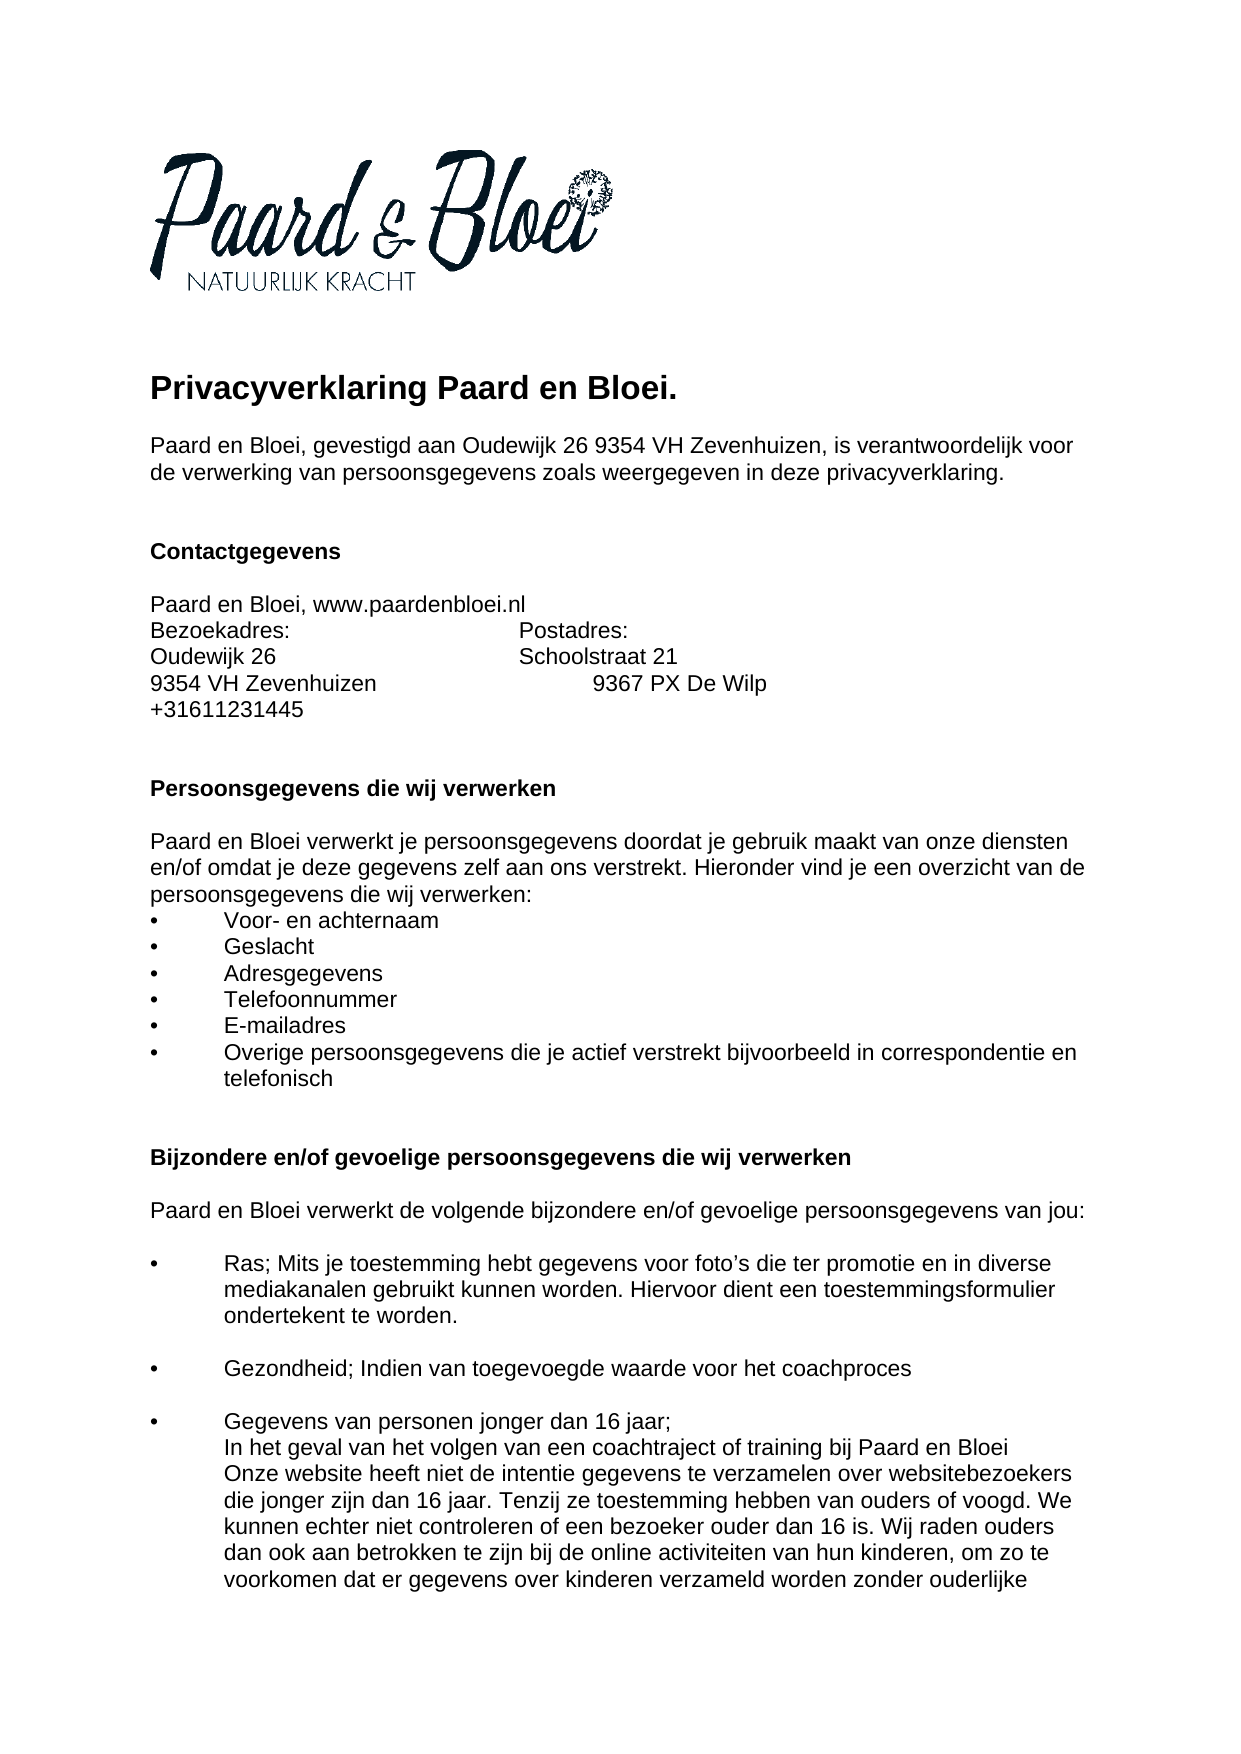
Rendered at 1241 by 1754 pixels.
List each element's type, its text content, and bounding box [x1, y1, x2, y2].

text Privacyverklaring Paard en Bloei. [150, 368, 1090, 406]
text • Gezondheid; Indien van toegevoegde waarde voor het coachproces [150, 1355, 1090, 1381]
text • Gegevens van personen jonger dan 16 jaar; [150, 1408, 1090, 1434]
text Paard en Bloei, www.paardenbloei.nl [150, 591, 1090, 617]
text In het geval van het volgen van een coachtraject of training bij Paard en Bloei [150, 1434, 1090, 1460]
picture [150, 150, 613, 291]
text Contactgegevens [150, 538, 1090, 564]
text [224, 1460, 1090, 1592]
text Bezoekadres: Postadres: [150, 617, 1090, 643]
text • Geslacht [150, 933, 1090, 959]
text Paard en Bloei verwerkt je persoonsgegevens doordat je gebruik maakt van onze diensten en/of omdat je deze gegevens zelf aan ons verstrekt. Hieronder vind je een overzicht van de persoonsgegevens die wij verwerken: [150, 828, 1090, 907]
text • Adresgegevens [150, 959, 1090, 986]
text Oudewijk 26 Schoolstraat 21 [150, 643, 1090, 670]
text Persoonsgegevens die wij verwerken [150, 775, 1090, 801]
text mediakanalen gebruikt kunnen worden. Hiervoor dient een toestemmingsformulier ondertekent te worden. [224, 1276, 1090, 1328]
text telefonisch [150, 1065, 1090, 1091]
text Paard en Bloei verwerkt de volgende bijzondere en/of gevoelige persoonsgegevens van jou: [150, 1197, 1090, 1223]
text • Voor- en achternaam [150, 907, 1090, 933]
text • Ras; Mits je toestemming hebt gegevens voor foto’s die ter promotie en in diverse [150, 1249, 1090, 1276]
text +31611231445 [150, 696, 1090, 722]
text Paard en Bloei, gevestigd aan Oudewijk 26 9354 VH Zevenhuizen, is verantwoordelijk voor de verwerking van persoonsgegevens zoals weergegeven in deze privacyverklaring. [150, 432, 1090, 485]
text • E-mailadres [150, 1012, 1090, 1039]
text • Telefoonnummer [150, 986, 1090, 1012]
text 9354 VH Zevenhuizen 9367 PX De Wilp [150, 670, 1090, 696]
text Bijzondere en/of gevoelige persoonsgegevens die wij verwerken [150, 1144, 1090, 1170]
text • Overige persoonsgegevens die je actief verstrekt bijvoorbeeld in correspondentie en [150, 1039, 1090, 1065]
